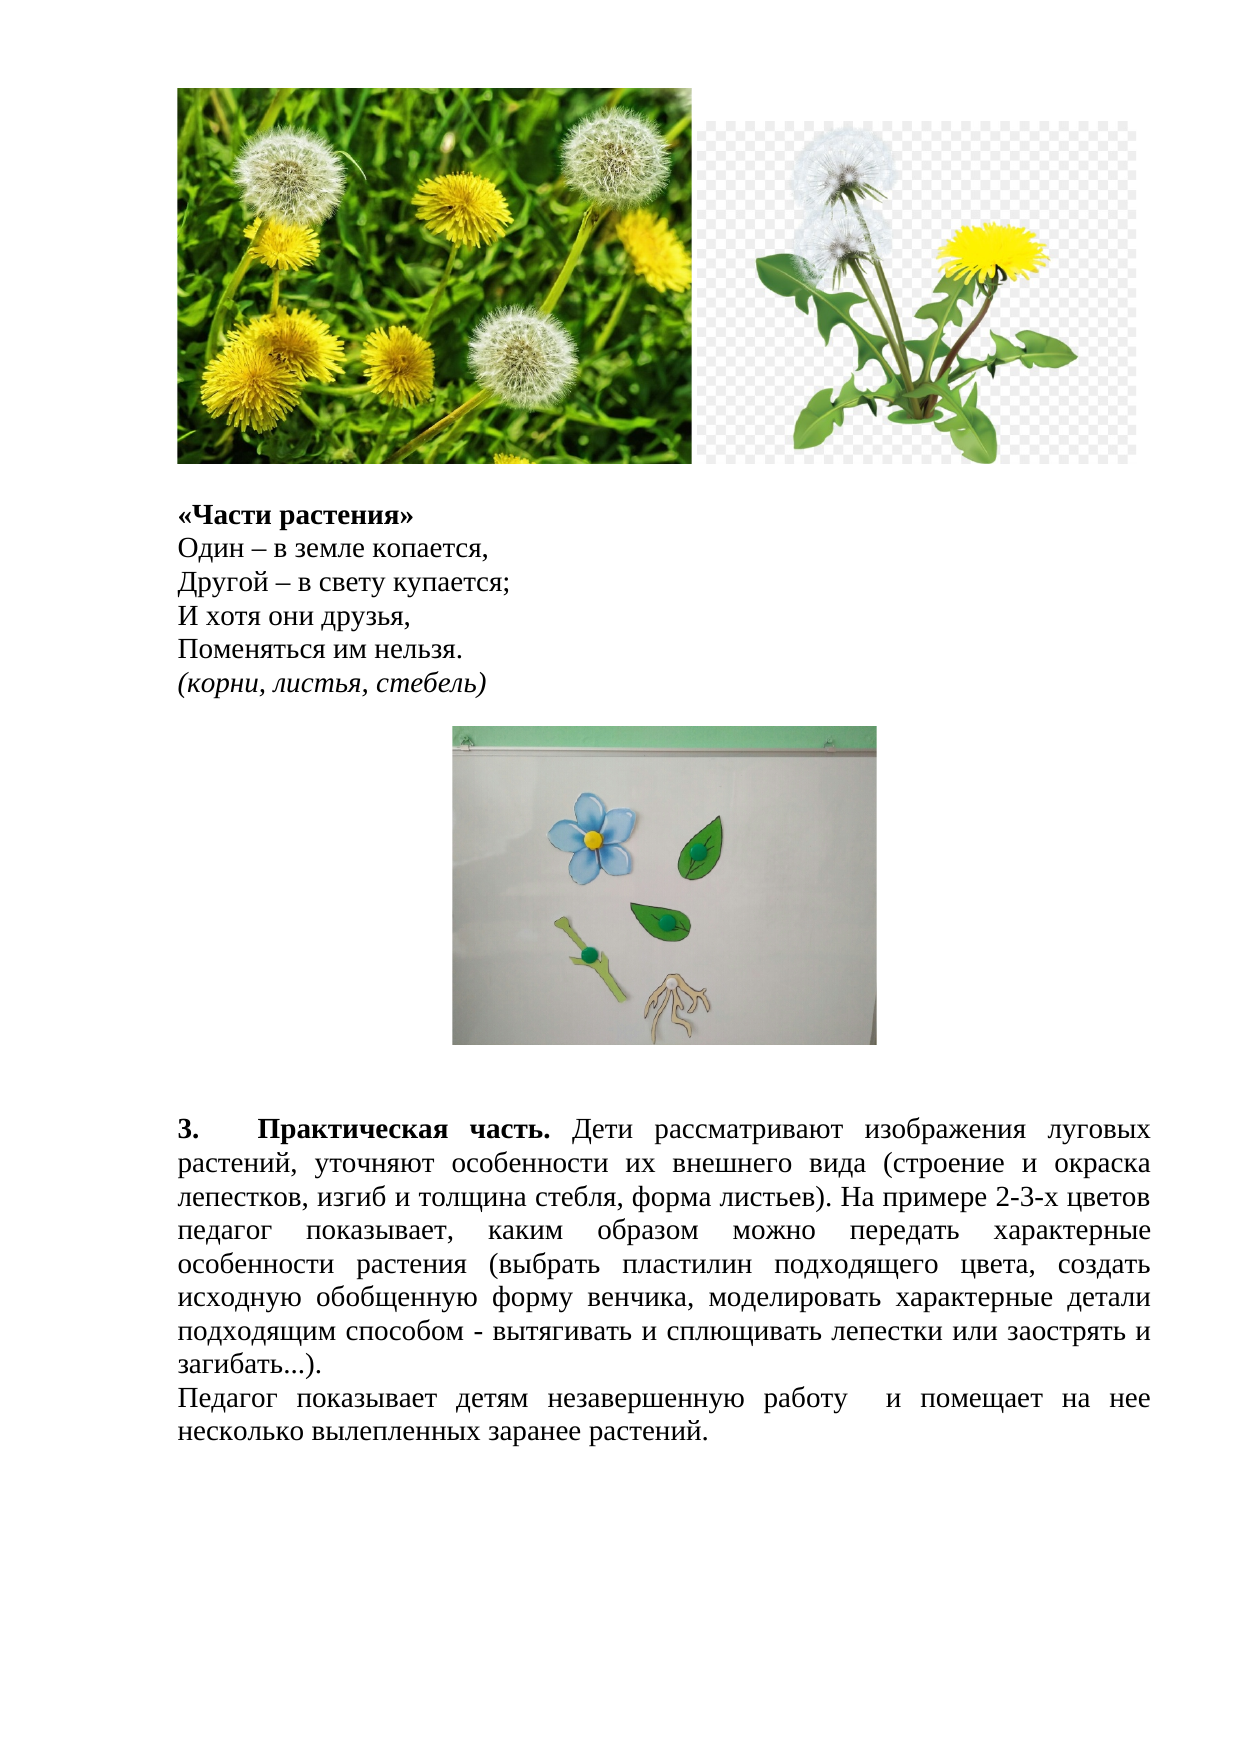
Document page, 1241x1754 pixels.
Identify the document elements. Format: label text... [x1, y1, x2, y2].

picture [452, 726, 877, 1045]
text Один – в земле копается, Другой – в свету купается; И хотя они друзья, Поменяться им нельзя. (корни, листья, стебель) [177, 531, 1152, 698]
text Педагог показывает детям незавершенную работу и помещает на нее несколько вылепленных заранее растений. [177, 1380, 1152, 1447]
picture [697, 121, 1137, 464]
text 3. Практическая часть. Дети рассматривают изображения луговых растений, уточняют особенности их внешнего вида (строение и окраска лепестков, изгиб и толщина стебля, форма листьев). На примере 2-3-х цветов педагог показывает, каким образом можно передать характерные особенности растения (выбрать пластилин подходящего цвета, создать исходную обобщенную форму венчика, моделировать характерные детали подходящим способом - вытягивать и сплющивать лепестки или заострять и загибать...). [177, 1112, 1152, 1380]
picture [177, 88, 692, 464]
text «Части растения» [177, 497, 1152, 531]
